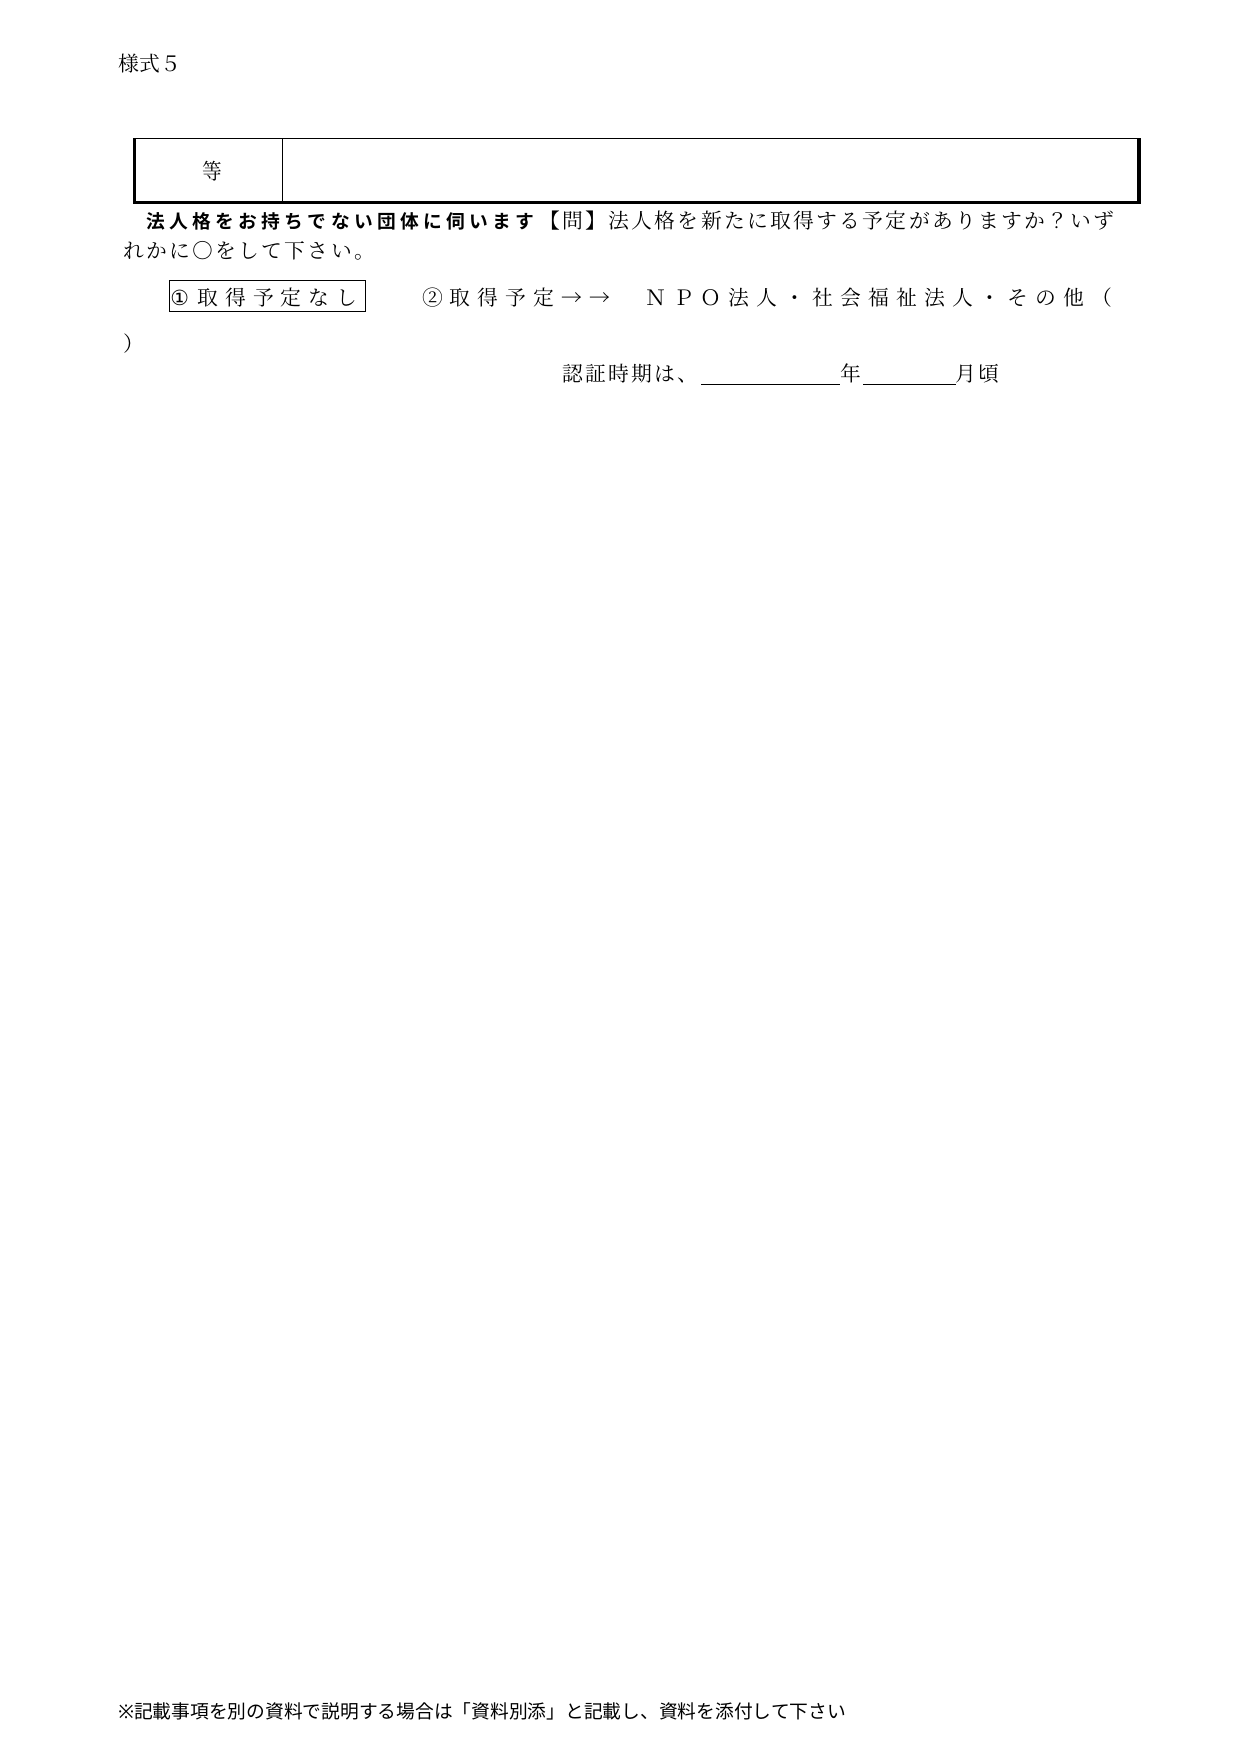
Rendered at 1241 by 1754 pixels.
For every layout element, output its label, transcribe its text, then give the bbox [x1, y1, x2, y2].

table_cell 行政や社協の 他の助成金等 [136, 139, 282, 201]
text 認証時期は、 年 月頃 [123, 357, 1117, 388]
text ①取得予定なし ②取得予定→→ ＮＰＯ法人・社会福祉法人・その他（ ） [123, 265, 1117, 357]
text 法人格をお持ちでない団体に伺います【問】法人格を新たに取得する予定がありますか？いずれかに○をして下さい。 [123, 204, 1117, 265]
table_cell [283, 139, 1137, 201]
